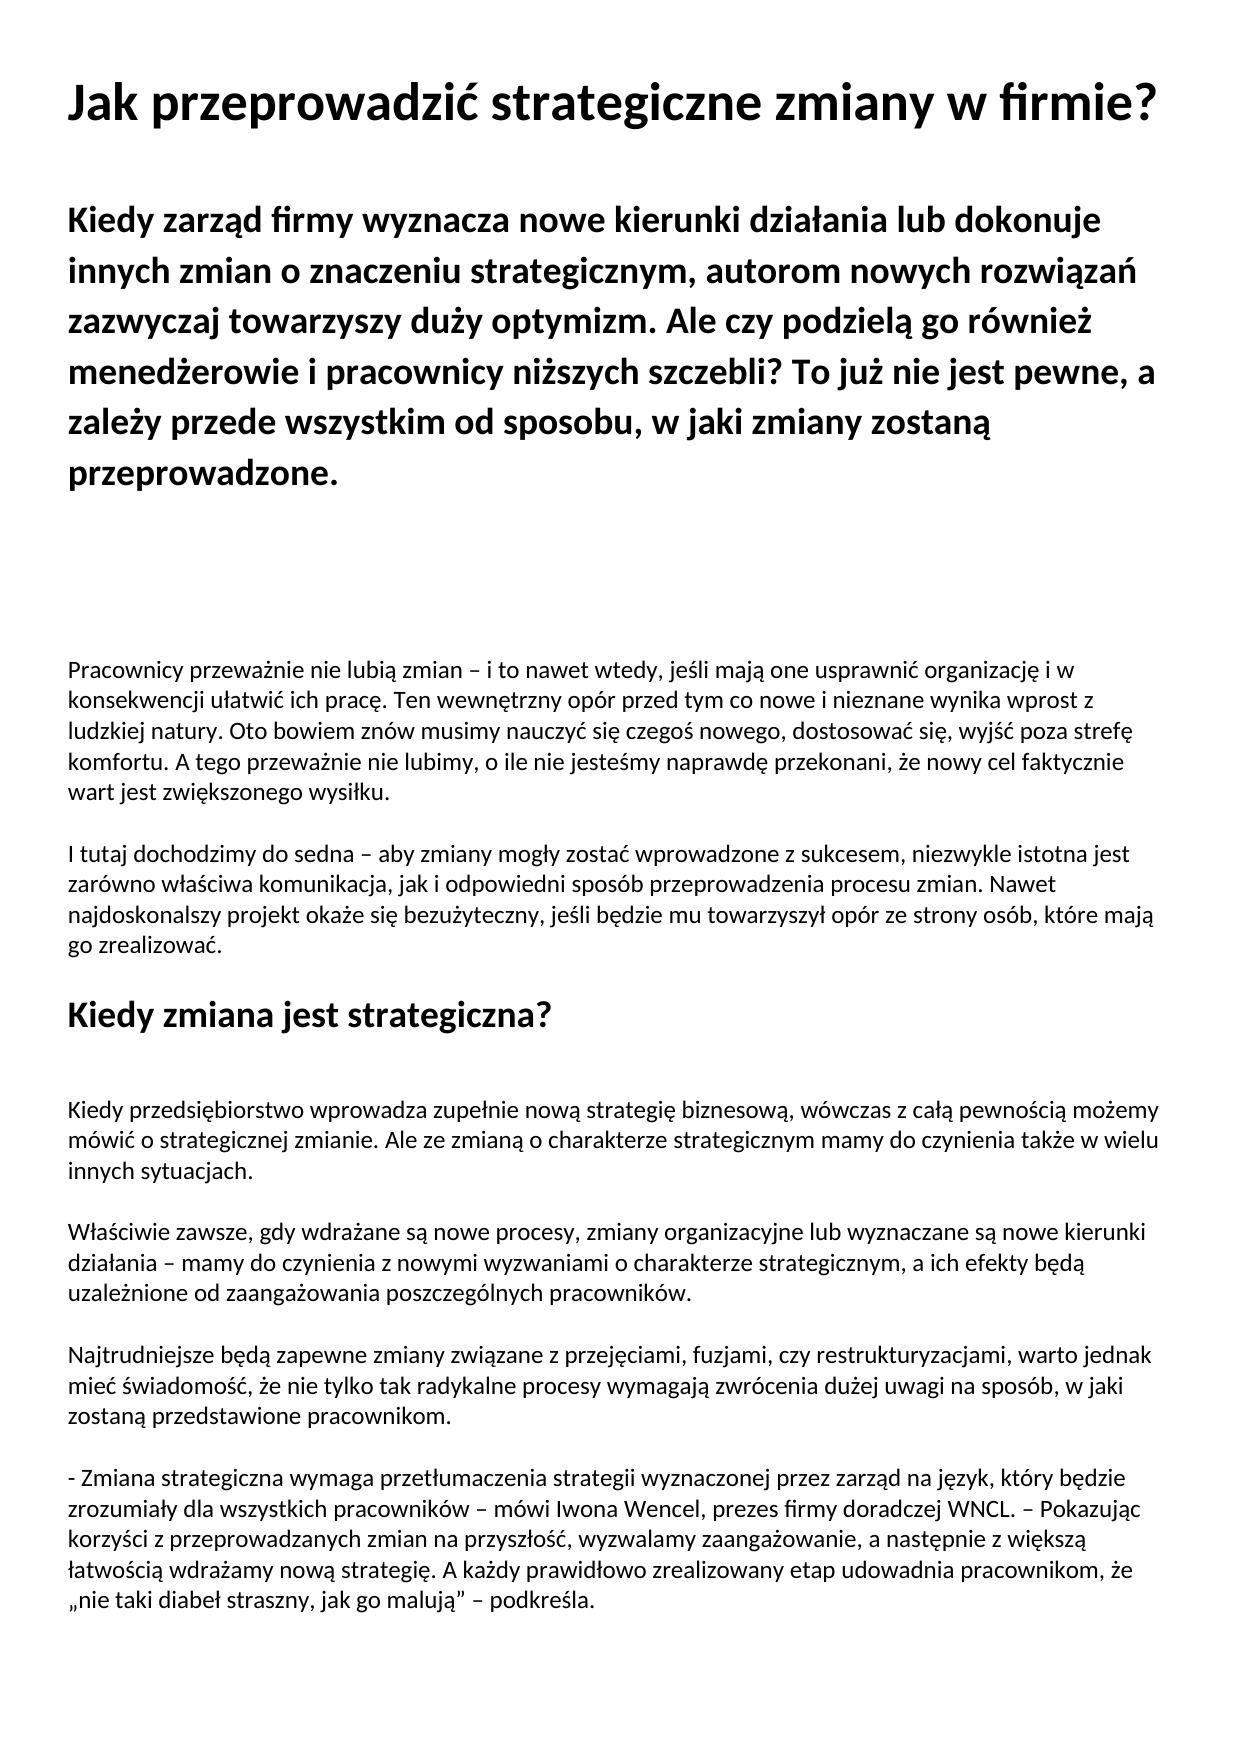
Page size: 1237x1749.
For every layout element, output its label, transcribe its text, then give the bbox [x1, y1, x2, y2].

text Kiedy zarząd firmy wyznacza nowe kierunki działania lub dokonuje innych zmian o znaczeniu strategicznym, autorom nowych rozwiązań zazwyczaj towarzyszy duży optymizm. Ale czy podzielą go również menedżerowie i pracownicy niższych szczebli? To już nie jest pewne, a zależy przede wszystkim od sposobu, w jaki zmiany zostaną przeprowadzone. [68, 196, 1169, 494]
text Kiedy zmiana jest strategiczna? [68, 991, 1169, 1037]
text Pracownicy przeważnie nie lubią zmian – i to nawet wtedy, jeśli mają one usprawnić organizację i w konsekwencji ułatwić ich pracę. Ten wewnętrzny opór przed tym co nowe i nieznane wynika wprost z ludzkiej natury. Oto bowiem znów musimy nauczyć się czegoś nowego, dostosować się, wyjść poza strefę komfortu. A tego przeważnie nie lubimy, o ile nie jesteśmy naprawdę przekonani, że nowy cel faktycznie wart jest zwiększonego wysiłku. [68, 654, 1169, 807]
text - Zmiana strategiczna wymaga przetłumaczenia strategii wyznaczonej przez zarząd na język, który będzie zrozumiały dla wszystkich pracowników – mówi Iwona Wencel, prezes firmy doradczej WNCL. – Pokazując korzyści z przeprowadzanych zmian na przyszłość, wyzwalamy zaangażowanie, a następnie z większą łatwością wdrażamy nową strategię. A każdy prawidłowo zrealizowany etap udowadnia pracownikom, że „nie taki diabeł straszny, jak go malują” – podkreśla. [68, 1462, 1169, 1615]
text Właściwie zawsze, gdy wdrażane są nowe procesy, zmiany organizacyjne lub wyznaczane są nowe kierunki działania – mamy do czynienia z nowymi wyzwaniami o charakterze strategicznym, a ich efekty będą uzależnione od zaangażowania poszczególnych pracowników. [68, 1217, 1169, 1308]
text Najtrudniejsze będą zapewne zmiany związane z przejęciami, fuzjami, czy restrukturyzacjami, warto jednak mieć świadomość, że nie tylko tak radykalne procesy wymagają zwrócenia dużej uwagi na sposób, w jaki zostaną przedstawione pracownikom. [68, 1339, 1169, 1431]
text Kiedy przedsiębiorstwo wprowadza zupełnie nową strategię biznesową, wówczas z całą pewnością możemy mówić o strategicznej zmianie. Ale ze zmianą o charakterze strategicznym mamy do czynienia także w wielu innych sytuacjach. [68, 1094, 1169, 1185]
text I tutaj dochodzimy do sedna – aby zmiany mogły zostać wprowadzone z sukcesem, niezwykle istotna jest zarówno właściwa komunikacja, jak i odpowiedni sposób przeprowadzenia procesu zmian. Nawet najdoskonalszy projekt okaże się bezużyteczny, jeśli będzie mu towarzyszył opór ze strony osób, które mają go zrealizować. [68, 838, 1169, 960]
text Jak przeprowadzić strategiczne zmiany w firmie? [68, 68, 1169, 134]
